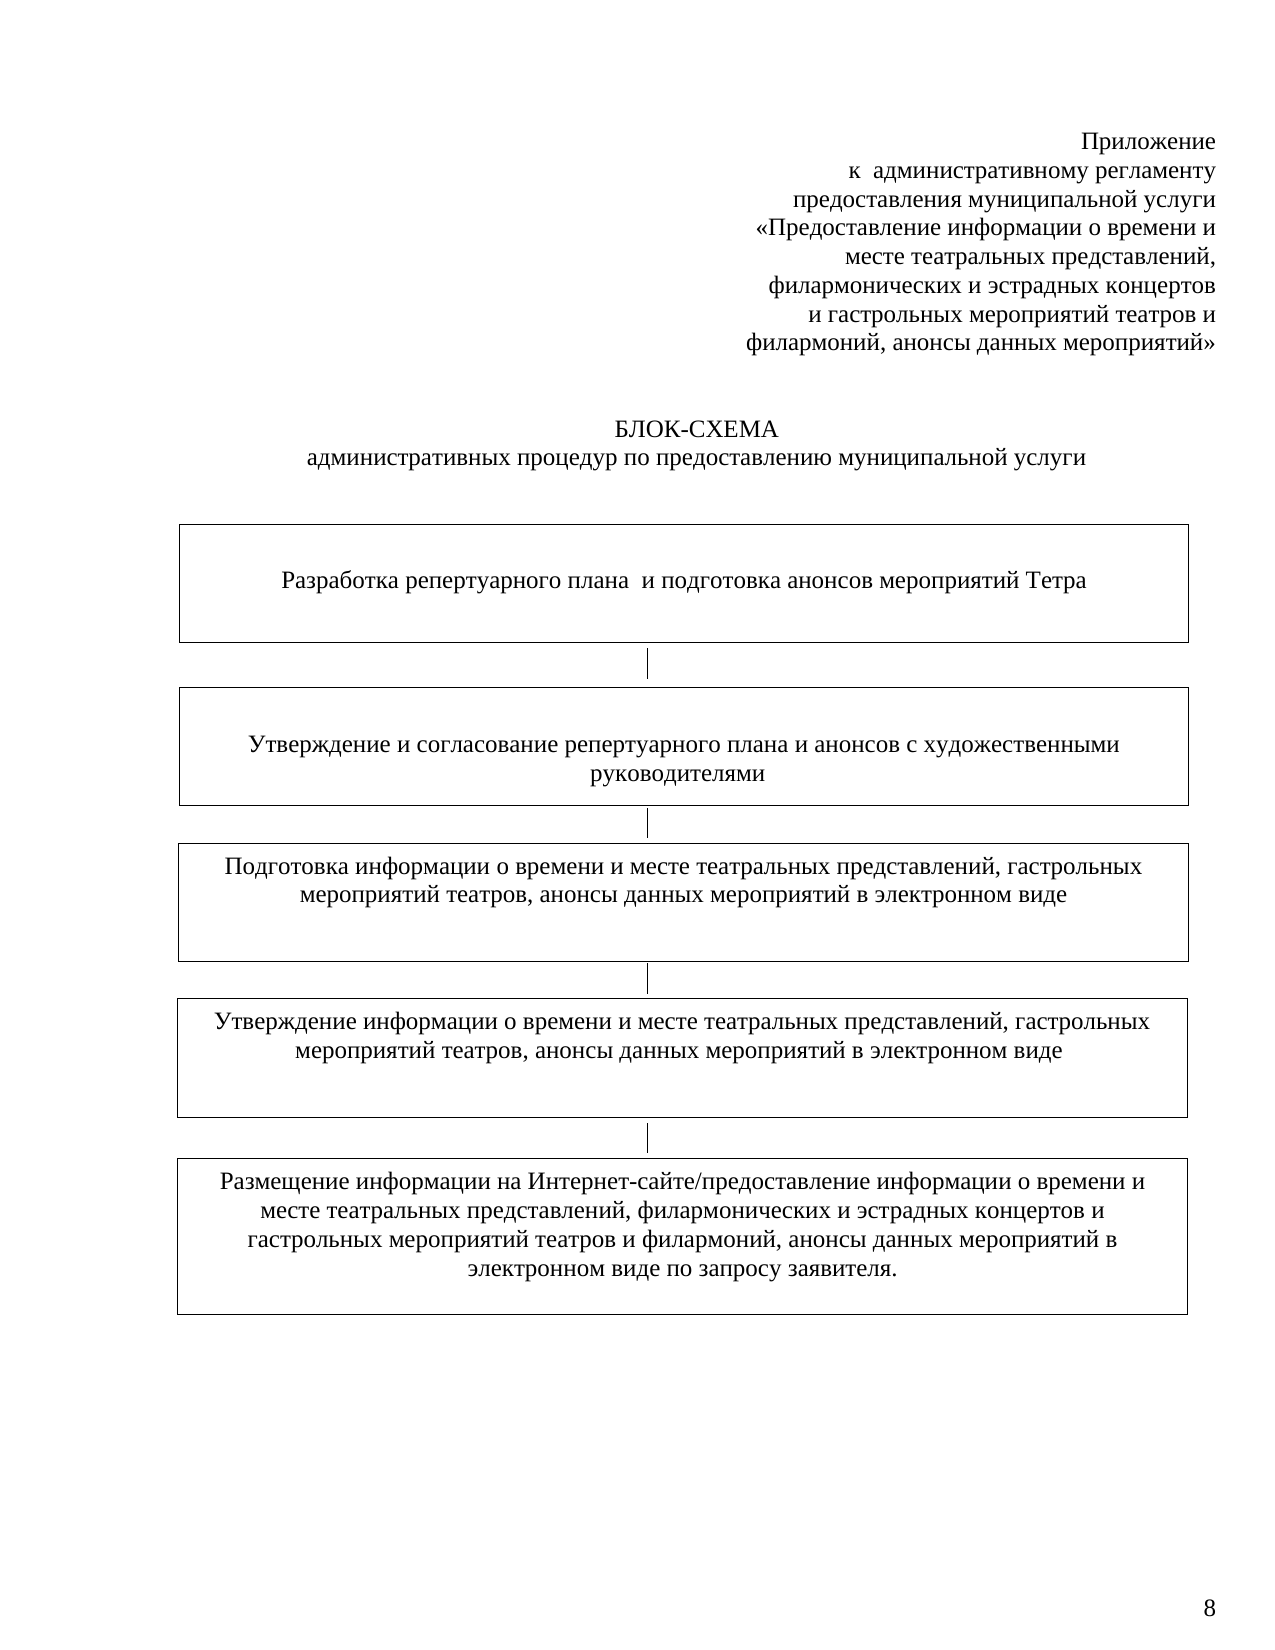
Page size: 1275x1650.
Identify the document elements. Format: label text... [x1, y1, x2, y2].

text месте театральных представлений, [177, 241, 1216, 270]
text и гастрольных мероприятий театров и [177, 299, 1216, 327]
text филармоний, анонсы данных мероприятий» [177, 327, 1216, 356]
text филармонических и эстрадных концертов [177, 270, 1216, 299]
text к административному регламенту [177, 155, 1216, 184]
text Приложение [177, 126, 1216, 155]
text «Предоставление информации о времени и [177, 212, 1216, 241]
text предоставления муниципальной услуги [177, 184, 1216, 212]
text БЛОК-СХЕМА [177, 414, 1216, 442]
text административных процедур по предоставлению муниципальной услуги [177, 442, 1216, 471]
